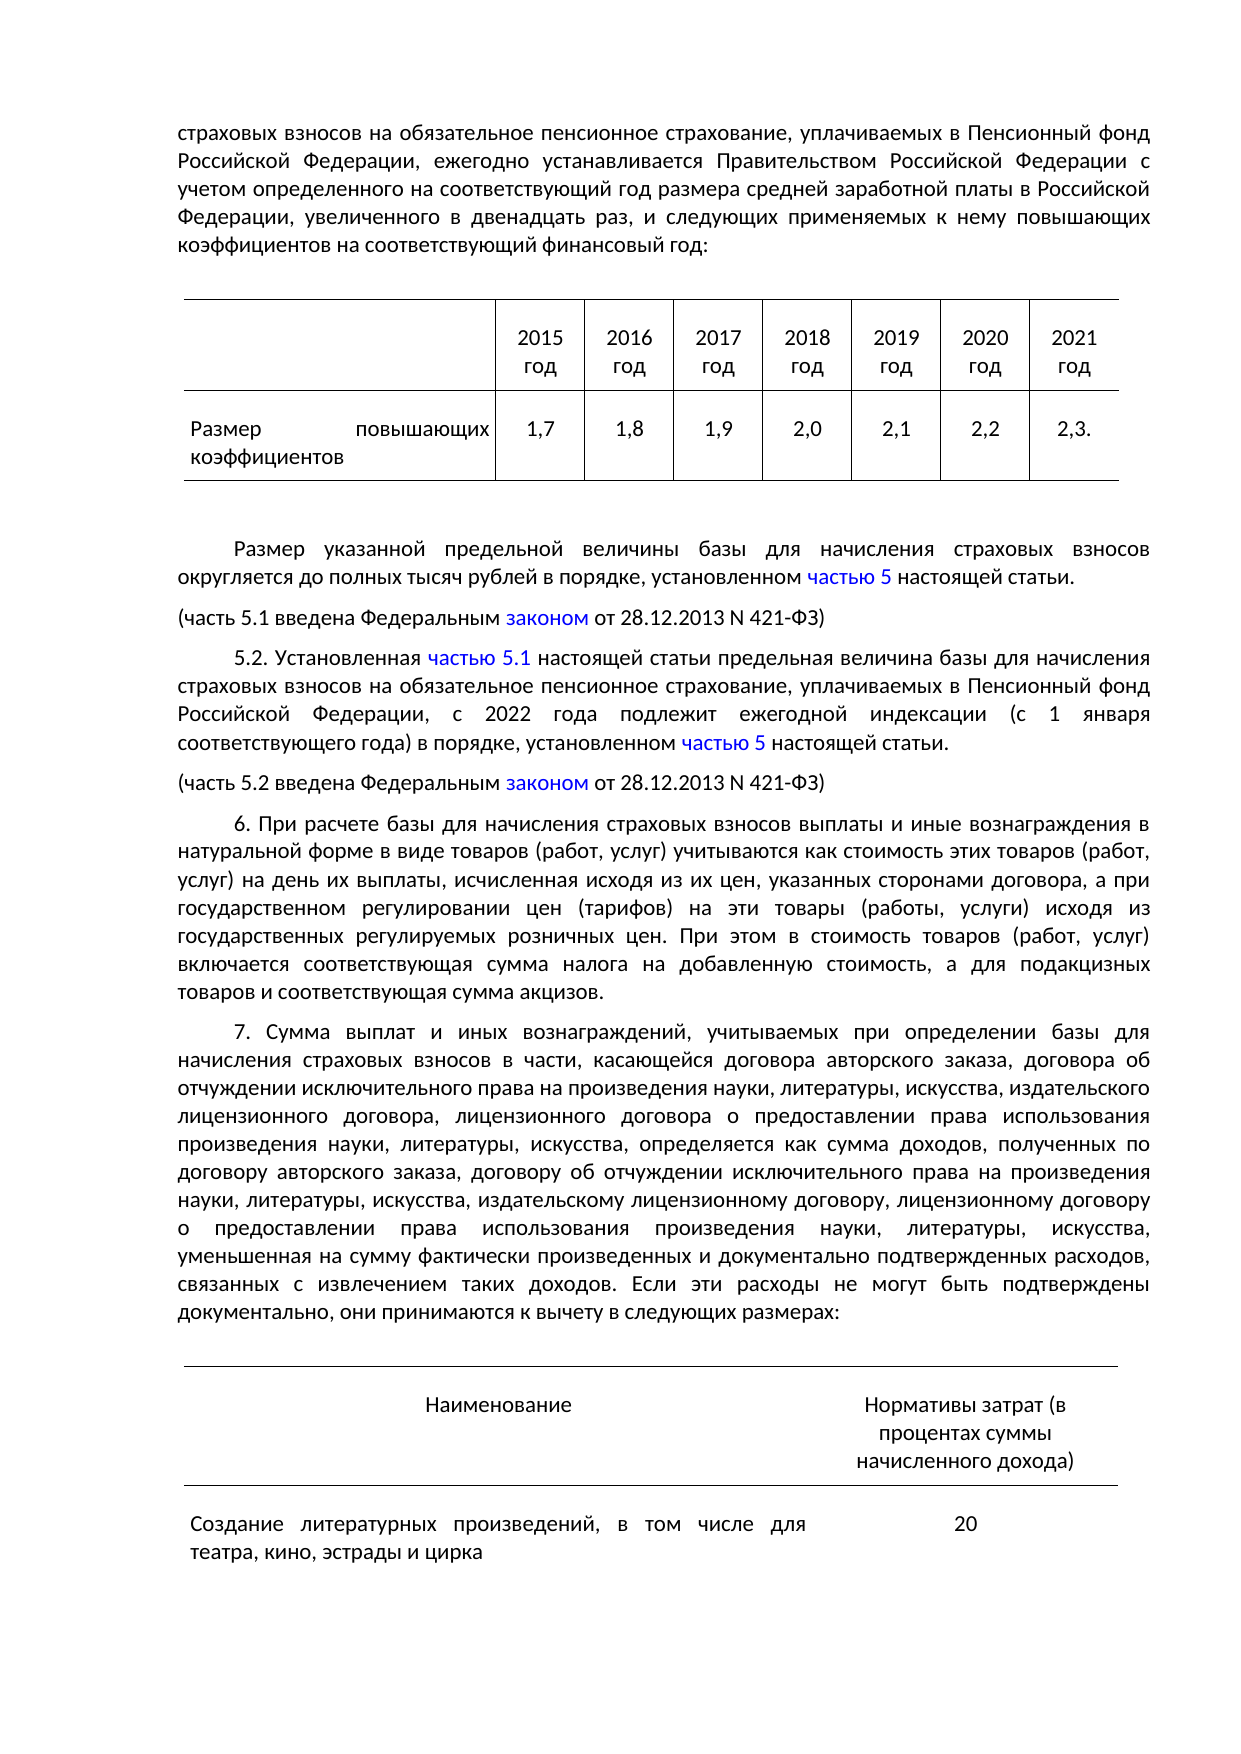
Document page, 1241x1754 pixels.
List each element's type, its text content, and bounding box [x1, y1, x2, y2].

table_cell Размер повышающих коэффициентов [184, 391, 495, 480]
table_header 2016 год [585, 300, 673, 389]
table_cell 20 [814, 1486, 1117, 1576]
table_header Нормативы затрат (в процентах суммы начисленного дохода) [814, 1367, 1117, 1485]
table_cell 1,7 [496, 391, 584, 480]
table_header 2019 год [852, 300, 940, 389]
table_header [184, 300, 495, 389]
table_header Наименование [184, 1367, 813, 1485]
table_cell 2,3. [1030, 391, 1119, 480]
table_header 2015 год [496, 300, 584, 389]
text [177, 118, 1152, 258]
text 6. При расчете базы для начисления страховых взносов выплаты и иные вознаграждения в натуральной форме в виде товаров (работ, услуг) учитываются как стоимость этих товаров (работ, услуг) на день их выплаты, исчисленная исходя из их цен, указанных сторонами договора, а при государственном регулировании цен (тарифов) на эти товары (работы, услуги) исходя из государственных регулируемых розничных цен. При этом в стоимость товаров (работ, услуг) включается соответствующая сумма налога на добавленную стоимость, а для подакцизных товаров и соответствующая сумма акцизов. [177, 809, 1152, 1005]
table_cell 1,9 [674, 391, 762, 480]
table_header 2018 год [763, 300, 851, 389]
table_cell Создание литературных произведений, в том числе для театра, кино, эстрады и цирка [184, 1486, 813, 1576]
table_header 2021 год [1030, 300, 1119, 389]
table_header 2020 год [941, 300, 1029, 389]
table_cell 1,8 [585, 391, 673, 480]
text 7. Сумма выплат и иных вознаграждений, учитываемых при определении базы для начисления страховых взносов в части, касающейся договора авторского заказа, договора об отчуждении исключительного права на произведения науки, литературы, искусства, издательского лицензионного договора, лицензионного договора о предоставлении права использования произведения науки, литературы, искусства, определяется как сумма доходов, полученных по договору авторского заказа, договору об отчуждении исключительного права на произведения науки, литературы, искусства, издательскому лицензионному договору, лицензионному договору о предоставлении права использования произведения науки, литературы, искусства, уменьшенная на сумму фактически произведенных и документально подтвержденных расходов, связанных с извлечением таких доходов. Если эти расходы не могут быть подтверждены документально, они принимаются к вычету в следующих размерах: [177, 1017, 1152, 1326]
text (часть 5.1 введена Федеральным законом от 28.12.2013 N 421-ФЗ) [177, 603, 1152, 631]
table_cell 2,1 [852, 391, 940, 480]
text (часть 5.2 введена Федеральным законом от 28.12.2013 N 421-ФЗ) [177, 768, 1152, 796]
table_cell 2,0 [763, 391, 851, 480]
table_cell 2,2 [941, 391, 1029, 480]
table_header 2017 год [674, 300, 762, 389]
text Размер указанной предельной величины базы для начисления страховых взносов округляется до полных тысяч рублей в порядке, установленном частью 5 настоящей статьи. [177, 534, 1152, 591]
text 5.2. Установленная частью 5.1 настоящей статьи предельная величина базы для начисления страховых взносов на обязательное пенсионное страхование, уплачиваемых в Пенсионный фонд Российской Федерации, с 2022 года подлежит ежегодной индексации (с 1 января соответствующего года) в порядке, установленном частью 5 настоящей статьи. [177, 643, 1152, 756]
